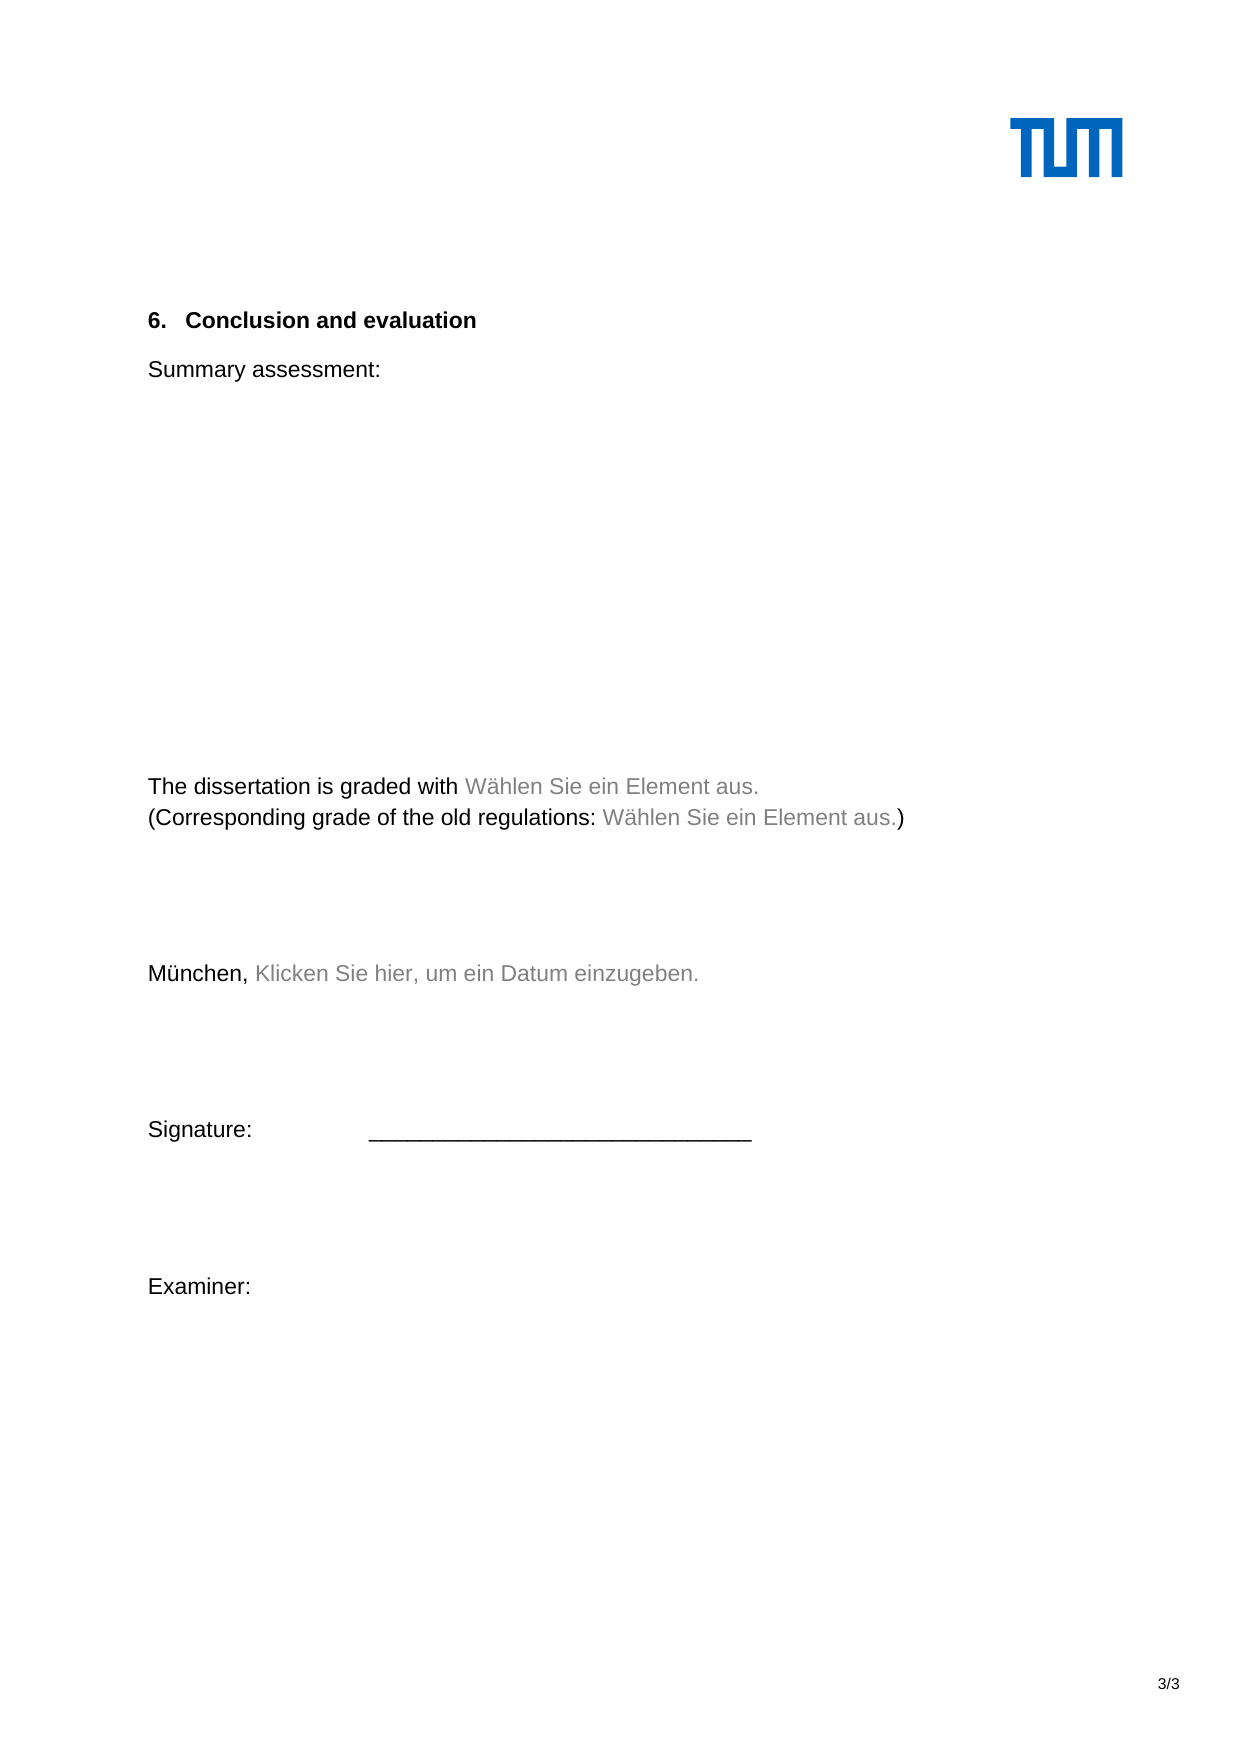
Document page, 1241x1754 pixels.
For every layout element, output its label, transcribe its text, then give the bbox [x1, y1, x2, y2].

text The dissertation is graded with [148, 769, 1122, 800]
text Examiner: [148, 1269, 1122, 1300]
text Signature: ______________________________ [148, 1113, 1122, 1144]
text (Corresponding grade of the old regulations: ) [148, 800, 1122, 832]
text Summary assessment: [148, 352, 1122, 384]
text München, [148, 957, 1122, 988]
list Conclusion and evaluation [148, 307, 1122, 334]
